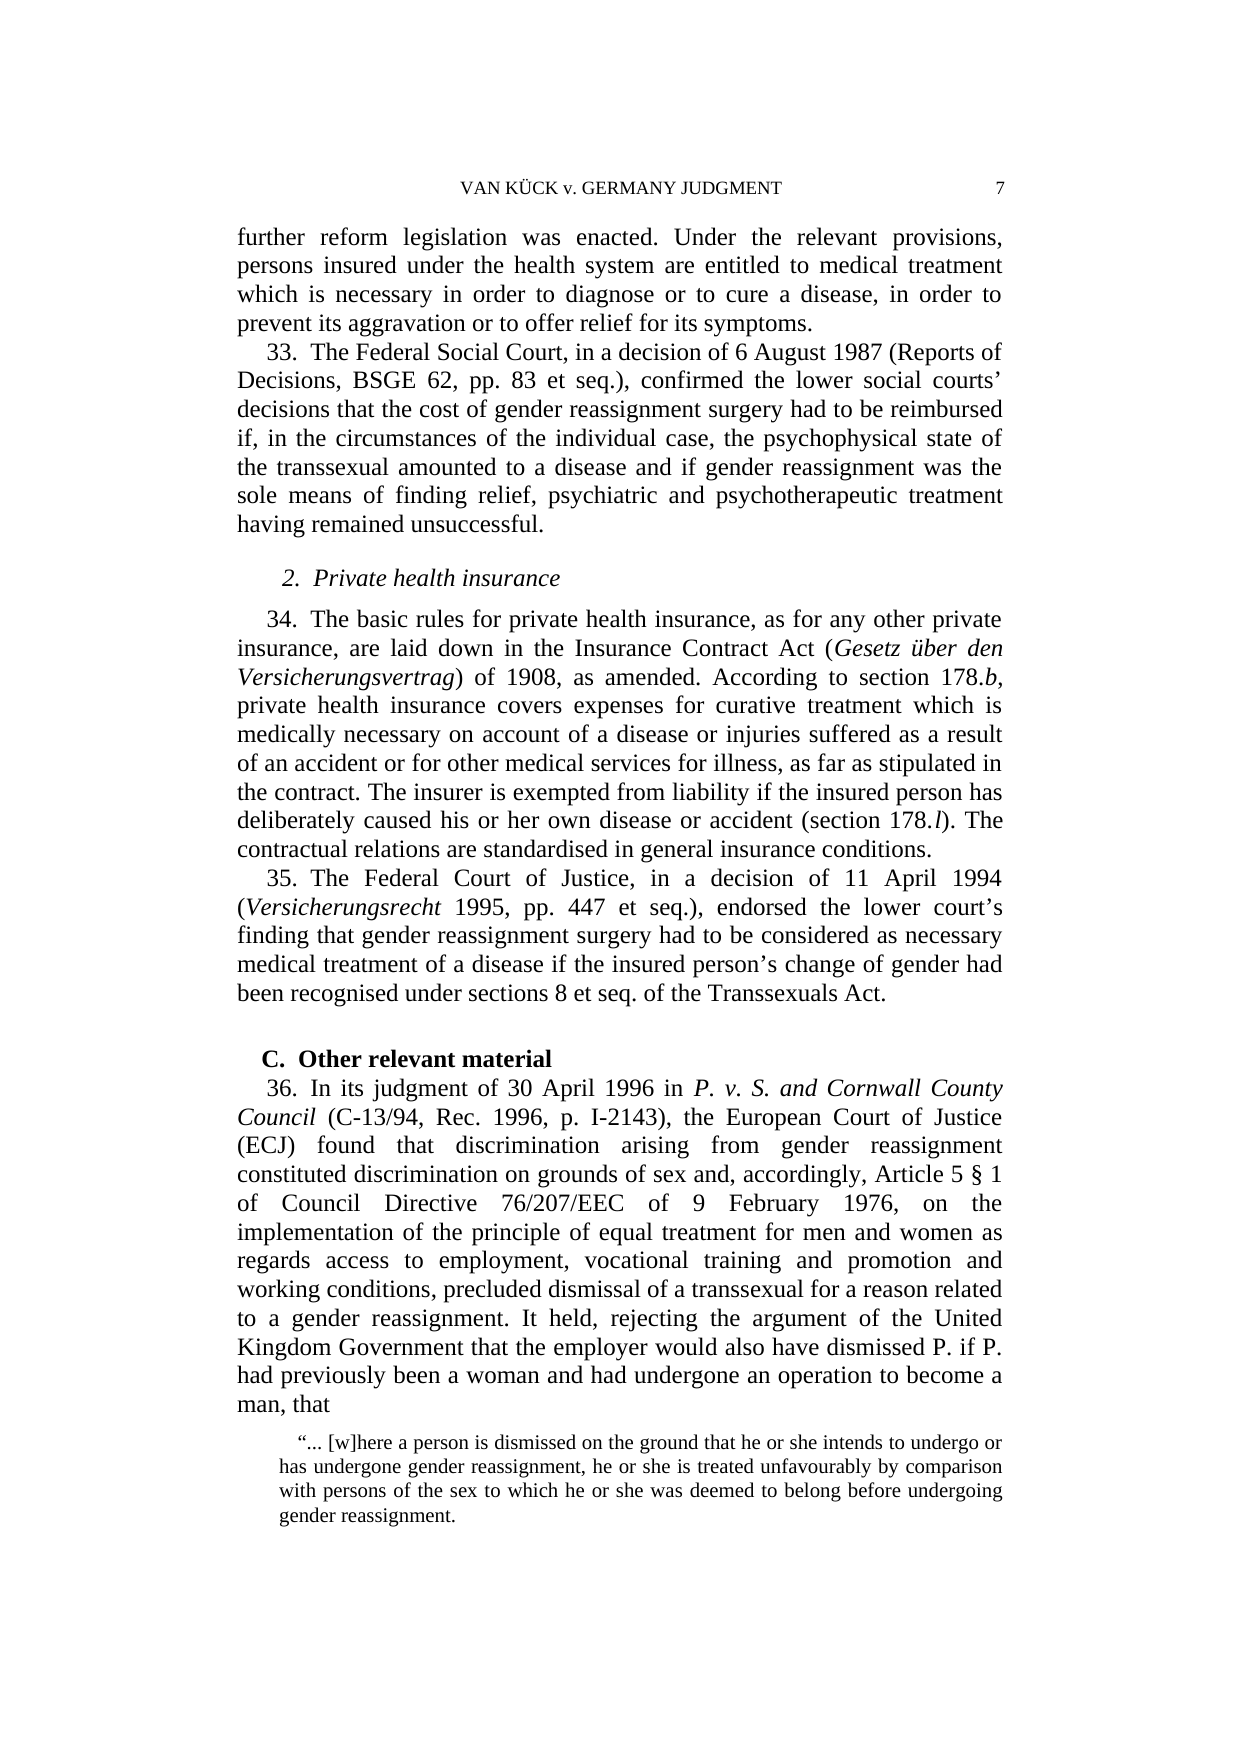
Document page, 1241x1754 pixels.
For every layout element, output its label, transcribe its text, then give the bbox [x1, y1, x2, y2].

text 36. In its judgment of 30 April 1996 in P. v. S. and Cornwall County Council (C-13/94, Rec. 1996, p. I-2143), the European Court of Justice (ECJ) found that discrimination arising from gender reassignment constituted discrimination on grounds of sex and, accordingly, Article 5 § 1 of Council Directive 76/207/EEC of 9 February 1976, on the implementation of the principle of equal treatment for men and women as regards access to employment, vocational training and promotion and working conditions, precluded dismissal of a transsexual for a reason related to a gender reassignment. It held, rejecting the argument of the United Kingdom Government that the employer would also have dismissed P. if P. had previously been a woman and had undergone an operation to become a man, that [237, 1073, 1003, 1418]
text 34. The basic rules for private health insurance, as for any other private insurance, are laid down in the Insurance Contract Act (Gesetz über den Versicherungsvertrag) of 1908, as amended. According to section 178.b, private health insurance covers expenses for curative treatment which is medically necessary on account of a disease or injuries suffered as a result of an accident or for other medical services for illness, as far as stipulated in the contract. The insurer is exempted from liability if the insured person has deliberately caused his or her own disease or accident (section 178.l). The contractual relations are standardised in general insurance conditions. [237, 604, 1003, 863]
text C. Other relevant material [261, 1044, 1003, 1073]
text 2. Private health insurance [282, 563, 1003, 592]
text 33. The Federal Social Court, in a decision of 6 August 1987 (Reports of Decisions, BSGE 62, pp. 83 et seq.), confirmed the lower social courts’ decisions that the cost of gender reassignment surgery had to be reimbursed if, in the circumstances of the individual case, the psychophysical state of the transsexual amounted to a disease and if gender reassignment was the sole means of finding relief, psychiatric and psychotherapeutic treatment having remained unsuccessful. [237, 337, 1003, 538]
text “... [w]here a person is dismissed on the ground that he or she intends to undergo or has undergone gender reassignment, he or she is treated unfavourably by comparison with persons of the sex to which he or she was deemed to belong before undergoing gender reassignment. [279, 1430, 1003, 1527]
text 35. The Federal Court of Justice, in a decision of (Versicherungsrecht 1995, pp. 447 et seq.), endorsed the lower court’s finding that gender reassignment surgery had to be considered as necessary medical treatment of a disease if the insured person’s change of gender had been recognised under sections 8 et seq. of the Transsexuals Act. [237, 863, 1003, 1007]
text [237, 222, 1003, 337]
